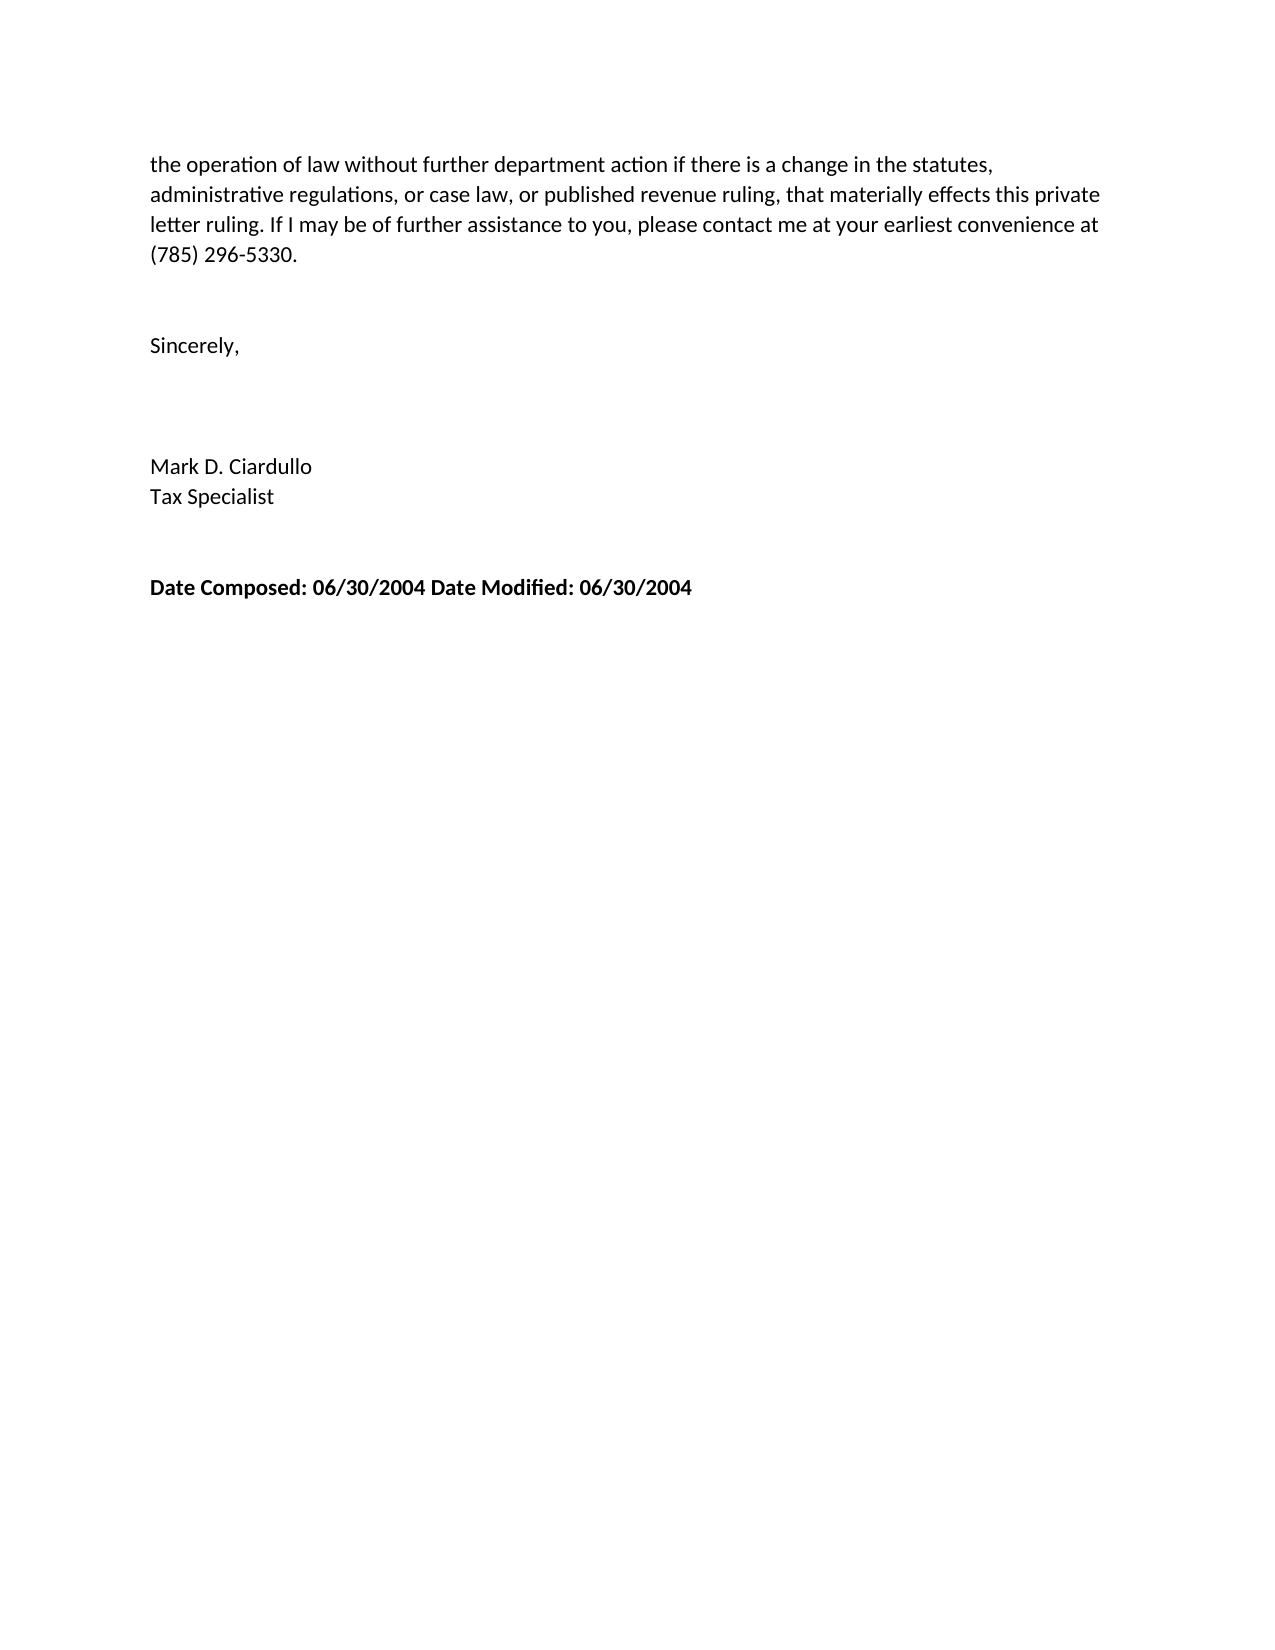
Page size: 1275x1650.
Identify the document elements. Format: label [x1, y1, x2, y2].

text [150, 150, 1125, 601]
